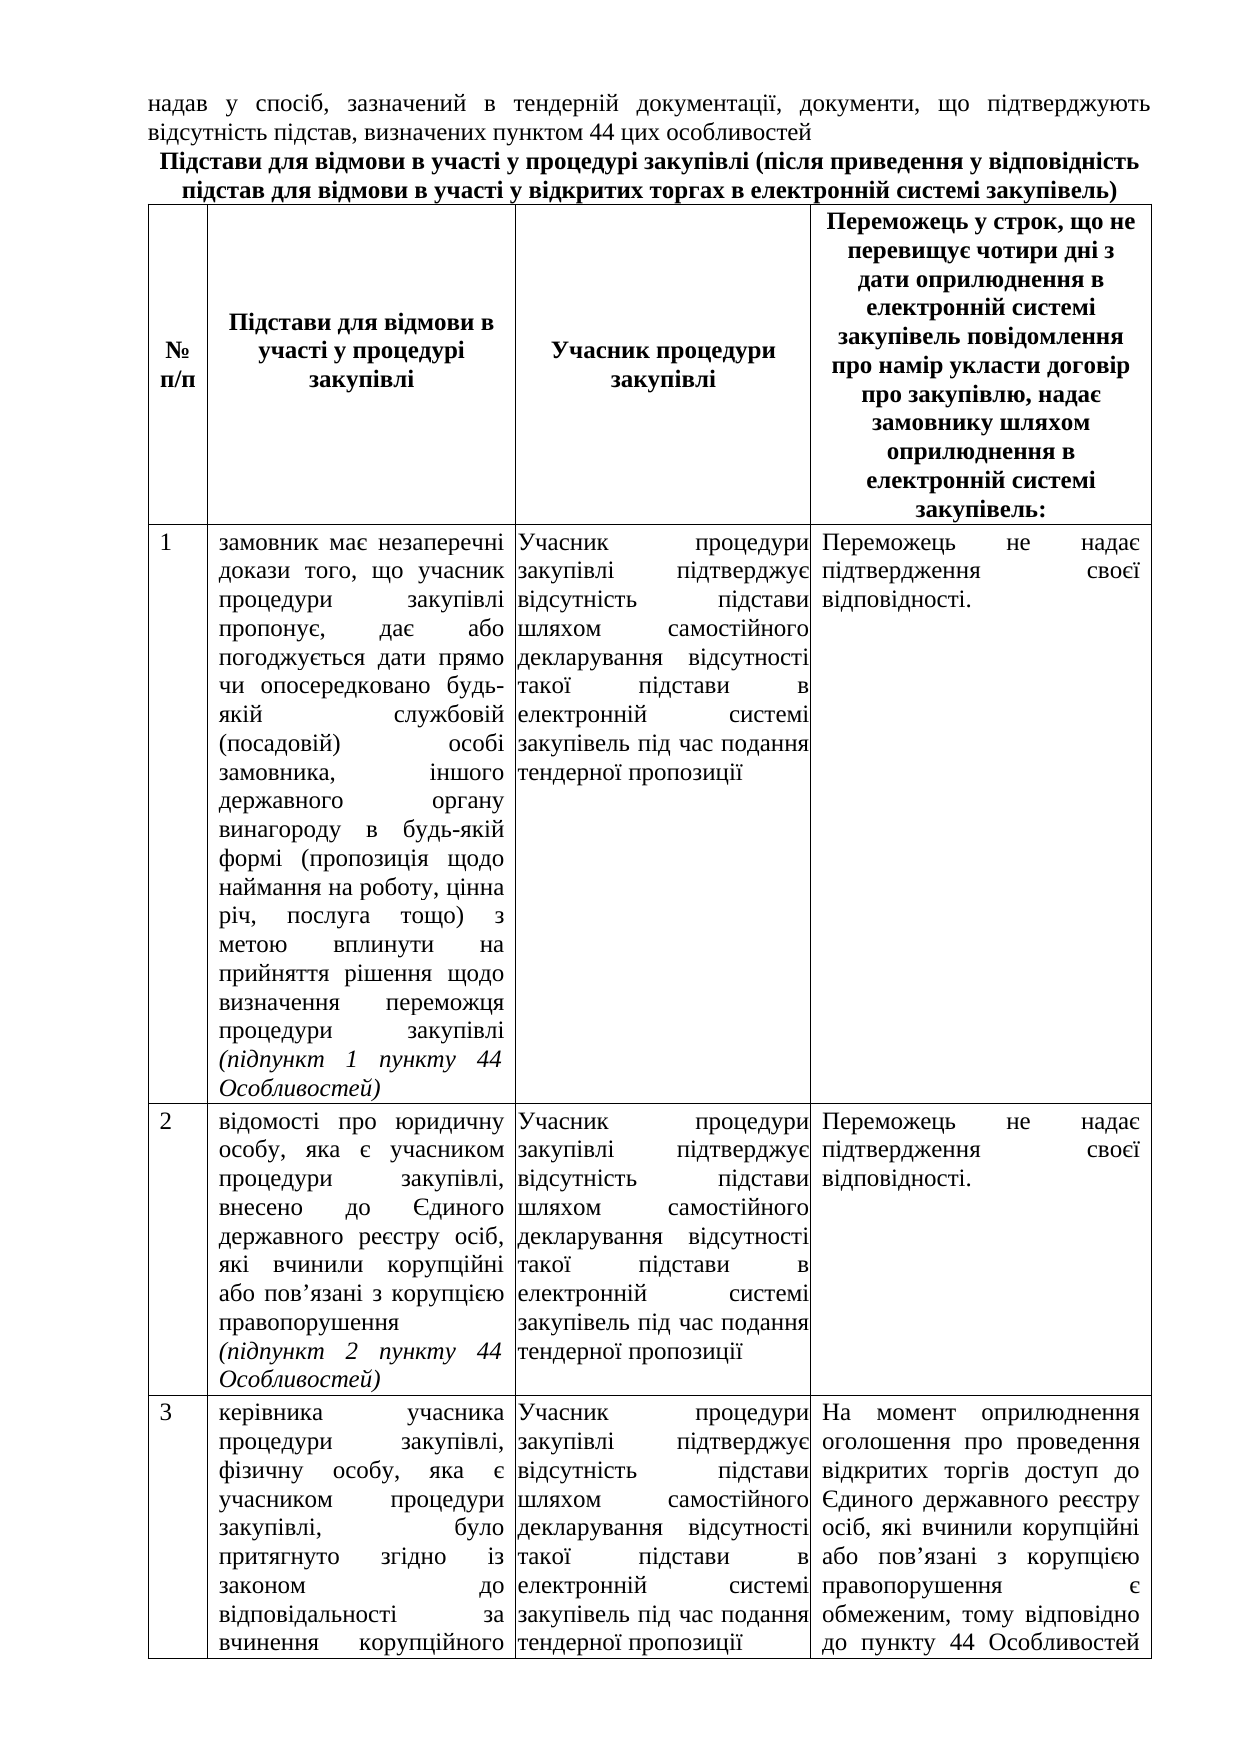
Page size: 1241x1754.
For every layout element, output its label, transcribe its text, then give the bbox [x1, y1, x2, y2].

table_cell відомості про юридичну особу, яка є учасником процедури закупівлі, внесено до Єдиного державного реєстру осіб, які вчинили корупційні або пов’язані з корупцією правопорушення (підпункт 2 пункту 44 Особливостей) [208, 1104, 515, 1395]
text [148, 88, 1152, 146]
table_header Переможець у строк, що не перевищує чотири дні з дати оприлюднення в електронній системі закупівель повідомлення про намір укласти договір про закупівлю, надає замовнику шляхом оприлюднення в електронній системі закупівель: [811, 205, 1151, 524]
table_header Підстави для відмови в участі у процедурі закупівлі [208, 205, 515, 524]
table_header № п/п [149, 205, 207, 524]
table_cell 3 [149, 1396, 207, 1658]
table_cell Переможець не надає підтвердження своєї відповідності. [811, 525, 1151, 1103]
text Підстави для відмови в участі у процедурі закупівлі (після приведення у відповідність підстав для відмови в участі у відкритих торгах в електронній системі закупівель) [148, 146, 1152, 203]
table_cell 2 [149, 1104, 207, 1395]
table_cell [811, 1396, 1151, 1658]
table_cell замовник має незаперечні докази того, що учасник процедури закупівлі пропонує, дає або погоджується дати прямо чи опосередковано будь-якій службовій (посадовій) особі замовника, іншого державного органу винагороду в будь-якій формі (пропозиція щодо наймання на роботу, цінна річ, послуга тощо) з метою вплинути на прийняття рішення щодо визначення переможця процедури закупівлі (підпункт 1 пункту 44 Особливостей) [208, 525, 515, 1103]
table_cell Переможець не надає підтвердження своєї відповідності. [811, 1104, 1151, 1395]
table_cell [516, 1396, 810, 1658]
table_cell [208, 1396, 515, 1658]
table_header Учасник процедури закупівлі [516, 205, 810, 524]
table_cell 1 [149, 525, 207, 1103]
